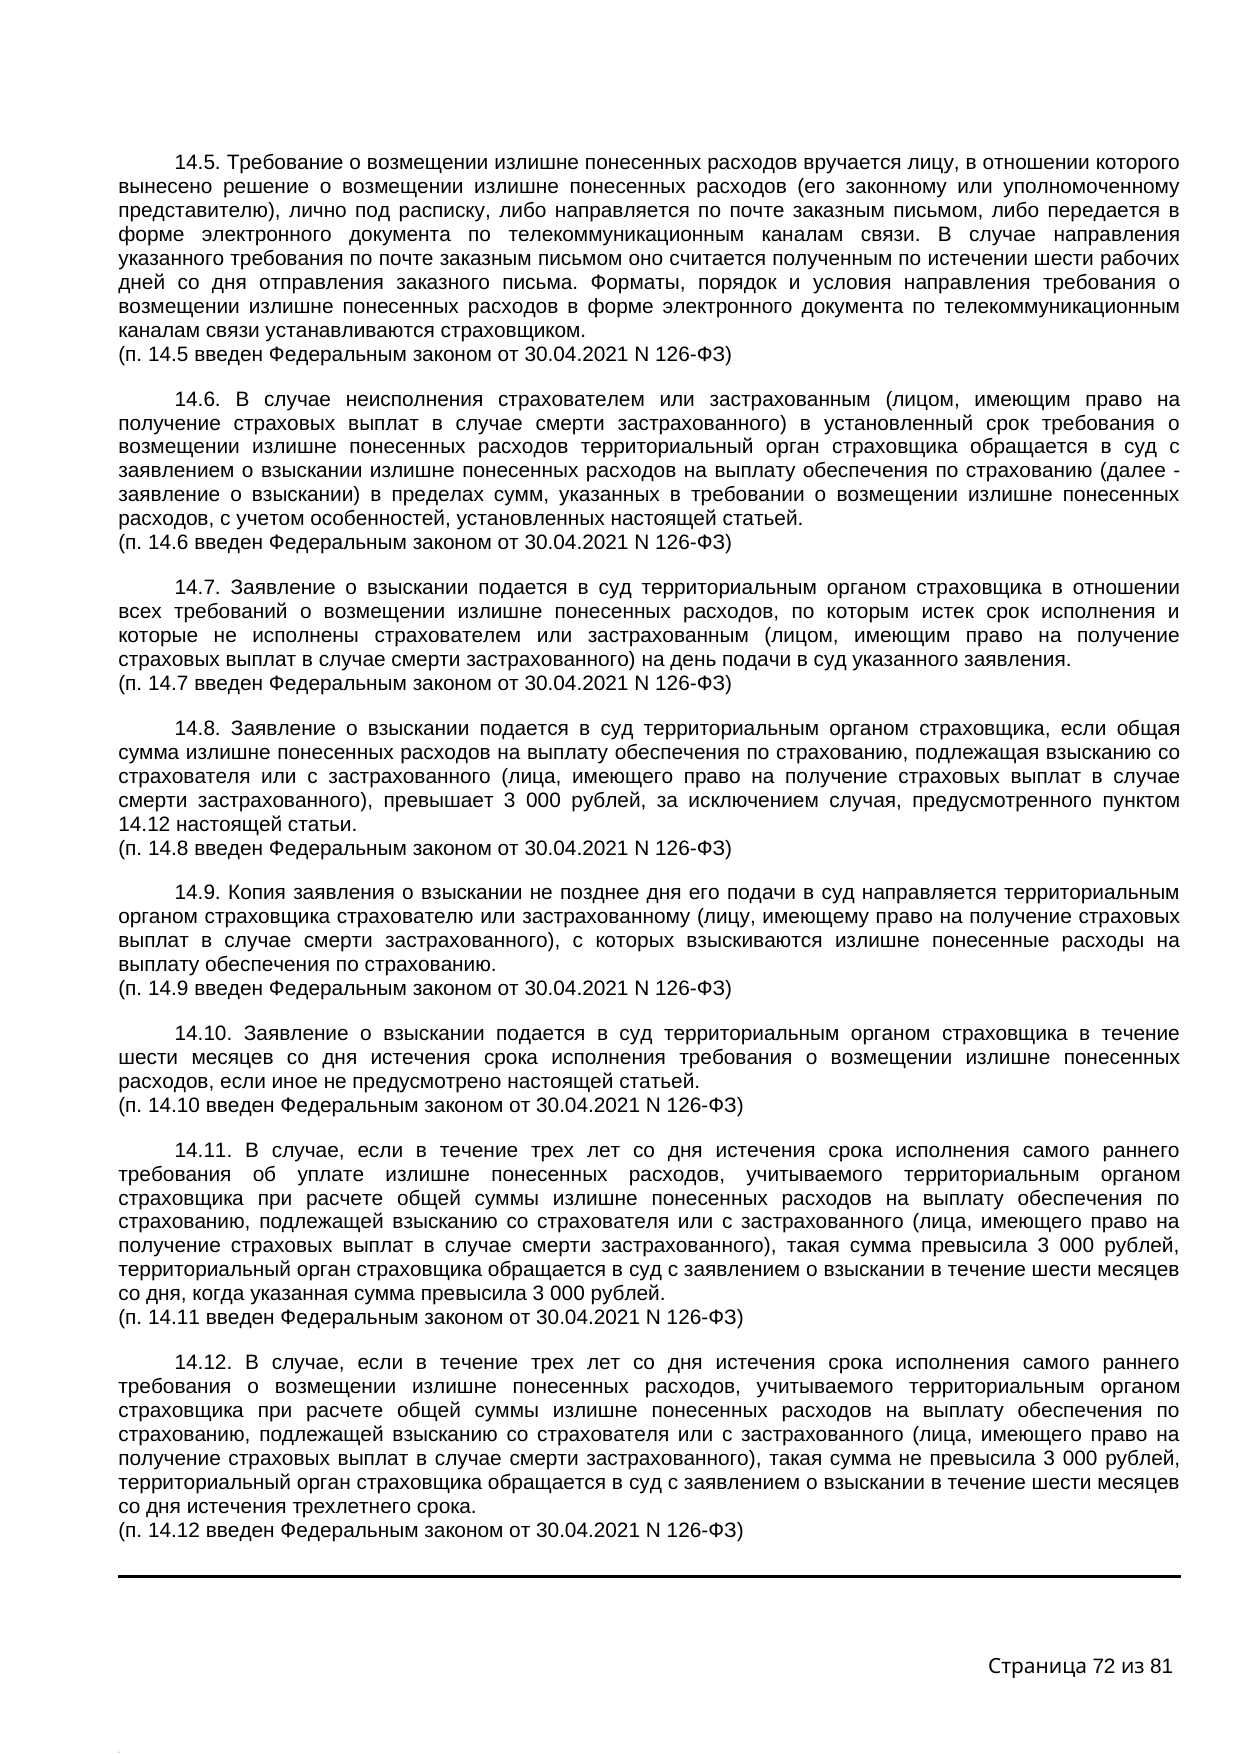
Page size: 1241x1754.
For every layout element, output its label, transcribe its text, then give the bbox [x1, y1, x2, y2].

text 14.7. Заявление о взыскании подается в суд территориальным органом страховщика в отношении всех требований о возмещении излишне понесенных расходов, по которым истек срок исполнения и которые не исполнены страхователем или застрахованным (лицом, имеющим право на получение страховых выплат в случае смерти застрахованного) на день подачи в суд указанного заявления. [118, 575, 1181, 671]
text 14.9. Копия заявления о взыскании не позднее дня его подачи в суд направляется территориальным органом страховщика страхователю или застрахованному (лицу, имеющему право на получение страховых выплат в случае смерти застрахованного), с которых взыскиваются излишне понесенные расходы на выплату обеспечения по страхованию. [118, 880, 1181, 976]
text 14.11. В случае, если в течение трех лет со дня истечения срока исполнения самого раннего требования об уплате излишне понесенных расходов, учитываемого территориальным органом страховщика при расчете общей суммы излишне понесенных расходов на выплату обеспечения по страхованию, подлежащей взысканию со страхователя или с застрахованного (лица, имеющего право на получение страховых выплат в случае смерти застрахованного), такая сумма превысила 3 000 рублей, территориальный орган страховщика обращается в суд с заявлением о взыскании в течение шести месяцев со дня, когда указанная сумма превысила 3 000 рублей. [118, 1137, 1181, 1305]
text (п. 14.6 введен Федеральным законом от 30.04.2021 N 126-ФЗ) [118, 530, 1181, 554]
text (п. 14.7 введен Федеральным законом от 30.04.2021 N 126-ФЗ) [118, 671, 1181, 695]
text (п. 14.11 введен Федеральным законом от 30.04.2021 N 126-ФЗ) [118, 1305, 1181, 1329]
text 14.5. Требование о возмещении излишне понесенных расходов вручается лицу, в отношении которого вынесено решение о возмещении излишне понесенных расходов (его законному или уполномоченному представителю), лично под расписку, либо направляется по почте заказным письмом, либо передается в форме электронного документа по телекоммуникационным каналам связи. В случае направления указанного требования по почте заказным письмом оно считается полученным по истечении шести рабочих дней со дня отправления заказного письма. Форматы, порядок и условия направления требования о возмещении излишне понесенных расходов в форме электронного документа по телекоммуникационным каналам связи устанавливаются страховщиком. [118, 150, 1181, 342]
text (п. 14.9 введен Федеральным законом от 30.04.2021 N 126-ФЗ) [118, 976, 1181, 1000]
text (п. 14.10 введен Федеральным законом от 30.04.2021 N 126-ФЗ) [118, 1093, 1181, 1117]
text 14.10. Заявление о взыскании подается в суд территориальным органом страховщика в течение шести месяцев со дня истечения срока исполнения требования о возмещении излишне понесенных расходов, если иное не предусмотрено настоящей статьей. [118, 1021, 1181, 1093]
text 14.12. В случае, если в течение трех лет со дня истечения срока исполнения самого раннего требования о возмещении излишне понесенных расходов, учитываемого территориальным органом страховщика при расчете общей суммы излишне понесенных расходов на выплату обеспечения по страхованию, подлежащей взысканию со страхователя или с застрахованного (лица, имеющего право на получение страховых выплат в случае смерти застрахованного), такая сумма не превысила 3 000 рублей, территориальный орган страховщика обращается в суд с заявлением о взыскании в течение шести месяцев со дня истечения трехлетнего срока. [118, 1350, 1181, 1518]
text (п. 14.12 введен Федеральным законом от 30.04.2021 N 126-ФЗ) [118, 1518, 1181, 1542]
text (п. 14.8 введен Федеральным законом от 30.04.2021 N 126-ФЗ) [118, 835, 1181, 859]
text 14.6. В случае неисполнения страхователем или застрахованным (лицом, имеющим право на получение страховых выплат в случае смерти застрахованного) в установленный срок требования о возмещении излишне понесенных расходов территориальный орган страховщика обращается в суд с заявлением о взыскании излишне понесенных расходов на выплату обеспечения по страхованию (далее - заявление о взыскании) в пределах сумм, указанных в требовании о возмещении излишне понесенных расходов, с учетом особенностей, установленных настоящей статьей. [118, 386, 1181, 530]
text 14.8. Заявление о взыскании подается в суд территориальным органом страховщика, если общая сумма излишне понесенных расходов на выплату обеспечения по страхованию, подлежащая взысканию со страхователя или с застрахованного (лица, имеющего право на получение страховых выплат в случае смерти застрахованного), превышает 3 000 рублей, за исключением случая, предусмотренного пунктом 14.12 настоящей статьи. [118, 716, 1181, 835]
text (п. 14.5 введен Федеральным законом от 30.04.2021 N 126-ФЗ) [118, 342, 1181, 366]
